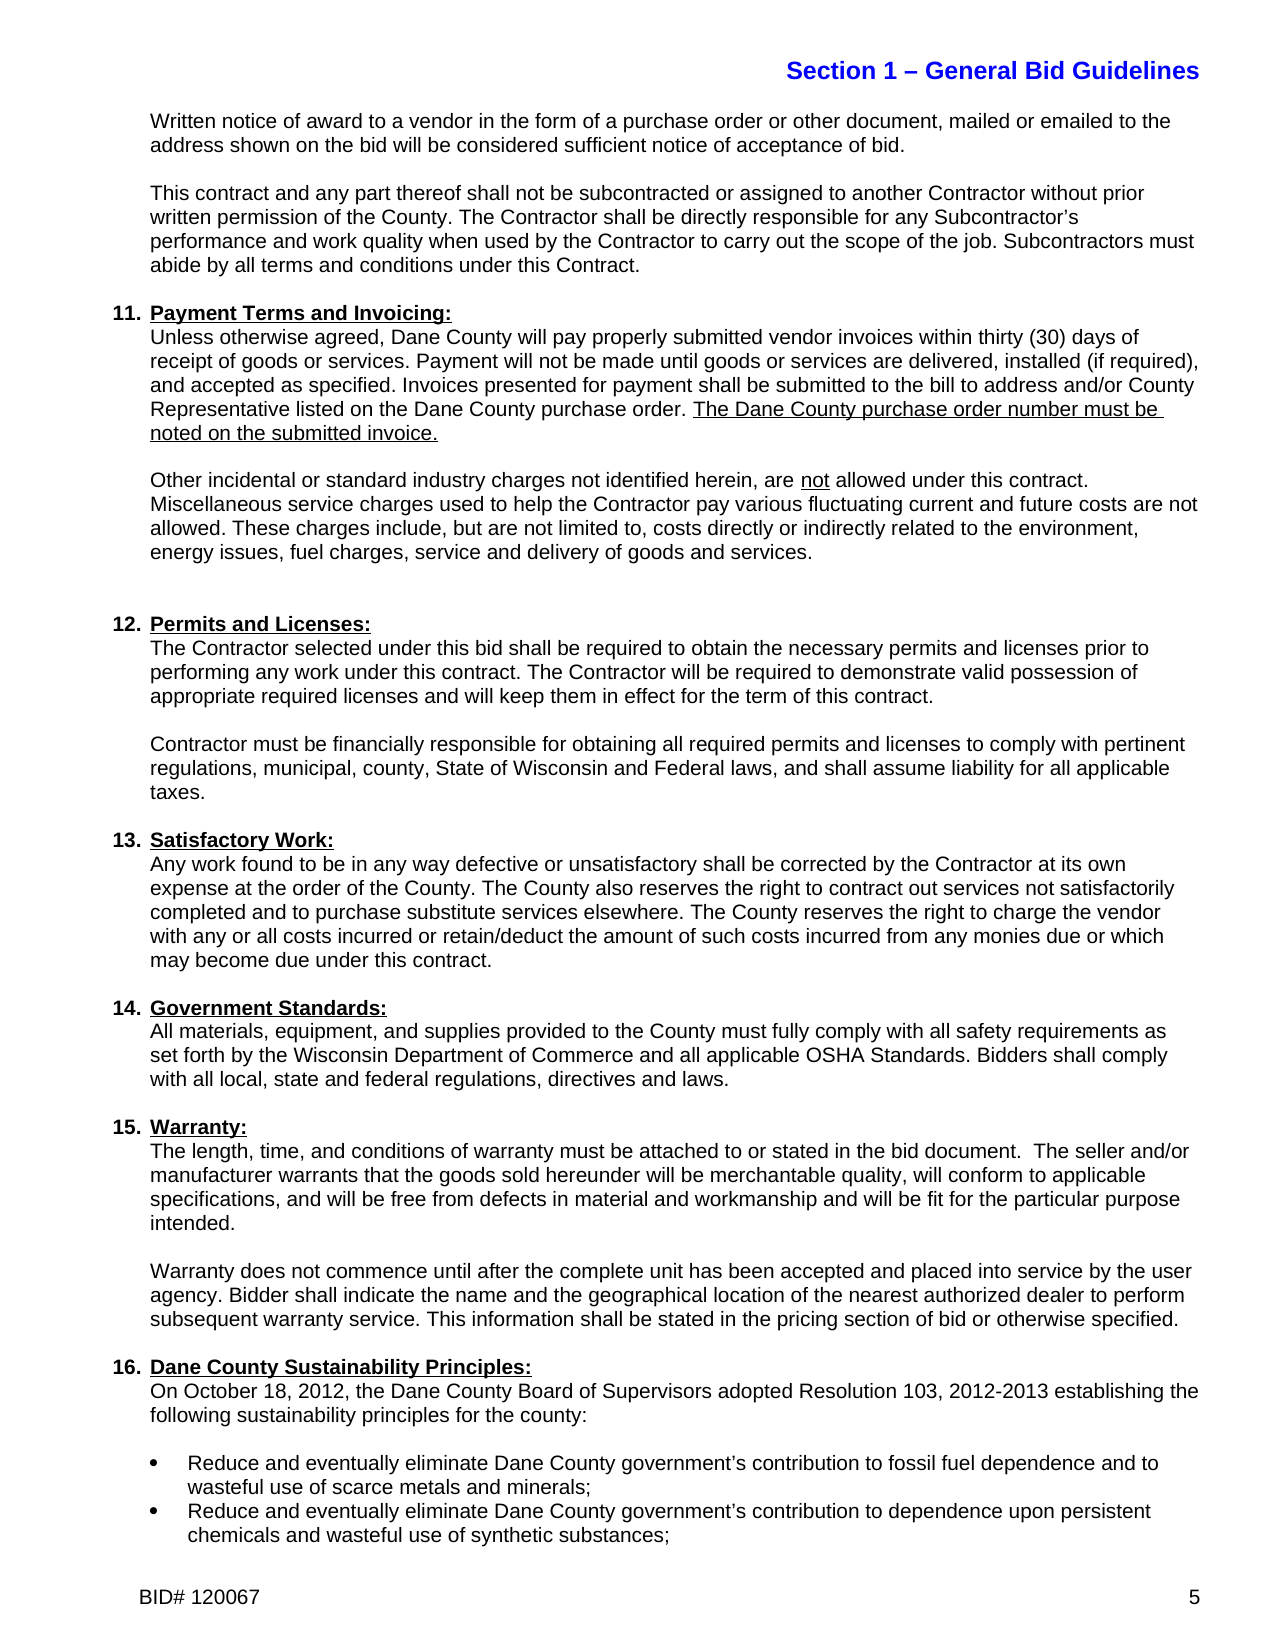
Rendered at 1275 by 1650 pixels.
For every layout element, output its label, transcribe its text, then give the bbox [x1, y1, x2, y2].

text The length, time, and conditions of warranty must be attached to or stated in the bid document. The seller and/or manufacturer warrants that the goods sold hereunder will be merchantable quality, will conform to applicable specifications, and will be free from defects in material and workmanship and will be fit for the particular purpose intended. [150, 1139, 1200, 1235]
list Dane County Sustainability Principles: [112, 1355, 1200, 1379]
list Payment Terms and Invoicing: [112, 301, 1200, 324]
text Contractor must be financially responsible for obtaining all required permits and licenses to comply with pertinent regulations, municipal, county, State of Wisconsin and Federal laws, and shall assume liability for all applicable taxes. [150, 732, 1200, 804]
list Warranty: [112, 1115, 1200, 1139]
text All materials, equipment, and supplies provided to the County must fully comply with all safety requirements as set forth by the Wisconsin Department of Commerce and all applicable OSHA Standards. Bidders shall comply with all local, state and federal regulations, directives and laws. [150, 1019, 1200, 1091]
text This contract and any part thereof shall not be subcontracted or assigned to another Contractor without prior written permission of the County. The Contractor shall be directly responsible for any Subcontractor’s performance and work quality when used by the Contractor to carry out the scope of the job. Subcontractors must abide by all terms and conditions under this Contract. [150, 181, 1200, 277]
text On October 18, 2012, the Dane County Board of Supervisors adopted Resolution 103, 2012-2013 establishing the following sustainability principles for the county: [150, 1379, 1200, 1427]
list Satisfactory Work: [112, 828, 1200, 852]
list Reduce and eventually eliminate Dane County government’s contribution to fossil fuel dependence and to wasteful use of scarce metals and minerals; [150, 1451, 1200, 1499]
text Warranty does not commence until after the complete unit has been accepted and placed into service by the user agency. Bidder shall indicate the name and the geographical location of the nearest authorized dealer to perform subsequent warranty service. This information shall be stated in the pricing section of bid or otherwise specified. [150, 1259, 1200, 1331]
list Permits and Licenses: [112, 612, 1200, 636]
text Other incidental or standard industry charges not identified herein, are not allowed under this contract. Miscellaneous service charges used to help the Contractor pay various fluctuating current and future costs are not allowed. These charges include, but are not limited to, costs directly or indirectly related to the environment, energy issues, fuel charges, service and delivery of goods and services. [150, 468, 1200, 564]
text Written notice of award to a vendor in the form of a purchase order or other document, mailed or emailed to the address shown on the bid will be considered sufficient notice of acceptance of bid. [150, 109, 1200, 157]
text The Contractor selected under this bid shall be required to obtain the necessary permits and licenses prior to performing any work under this contract. The Contractor will be required to demonstrate valid possession of appropriate required licenses and will keep them in effect for the term of this contract. [150, 636, 1200, 708]
text Any work found to be in any way defective or unsatisfactory shall be corrected by the Contractor at its own expense at the order of the County. The County also reserves the right to contract out services not satisfactorily completed and to purchase substitute services elsewhere. The County reserves the right to charge the vendor with any or all costs incurred or retain/deduct the amount of such costs incurred from any monies due or which may become due under this contract. [150, 852, 1200, 971]
list Government Standards: [112, 995, 1200, 1019]
list Reduce and eventually eliminate Dane County government’s contribution to dependence upon persistent chemicals and wasteful use of synthetic substances; [150, 1499, 1200, 1547]
text Unless otherwise agreed, Dane County will pay properly submitted vendor invoices within thirty (30) days of receipt of goods or services. Payment will not be made until goods or services are delivered, installed (if required), and accepted as specified. Invoices presented for payment shall be submitted to the bill to address and/or County Representative listed on the Dane County purchase order. The Dane County purchase order number must be noted on the submitted invoice. [150, 324, 1200, 444]
